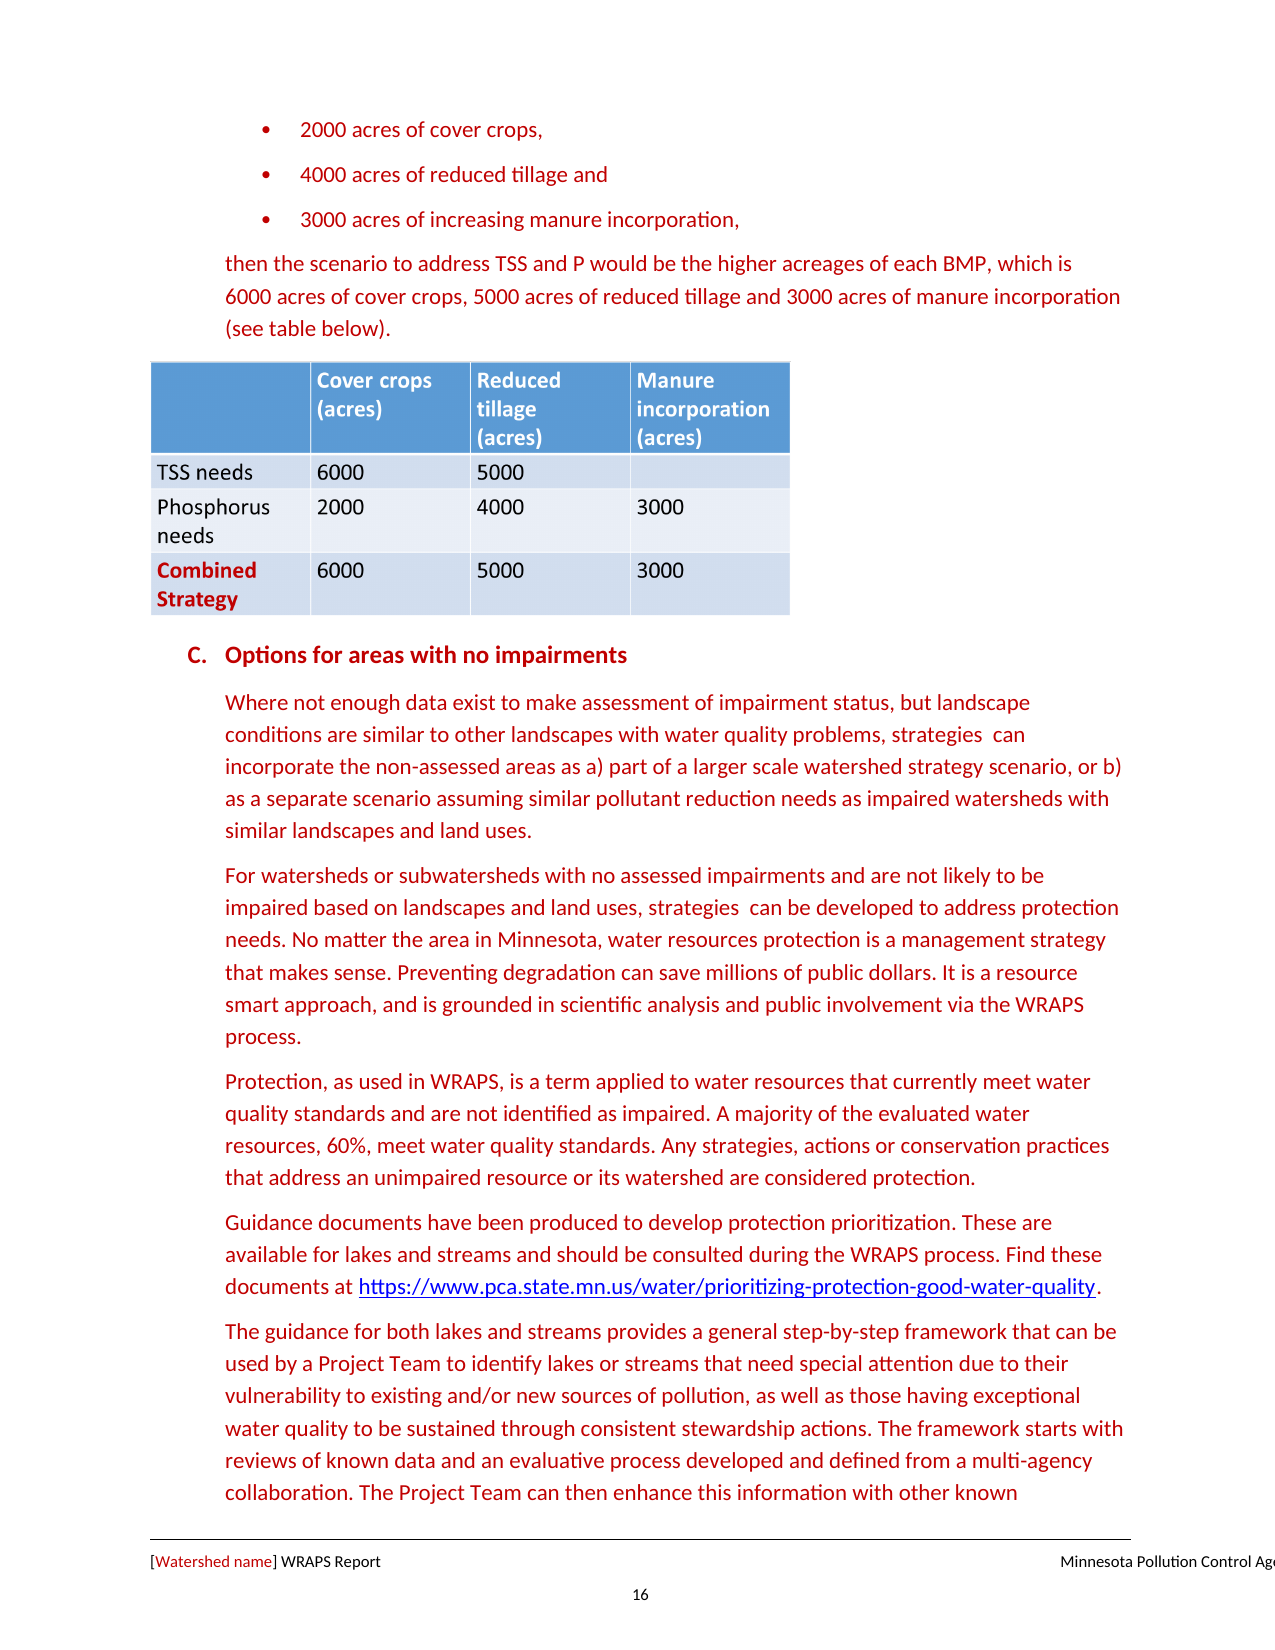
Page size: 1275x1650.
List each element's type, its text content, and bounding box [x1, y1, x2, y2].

text Guidance documents have been produced to develop protection prioritization. These are available for lakes and streams and should be consulted during the WRAPS process. Find these documents at https://www.pca.state.mn.us/water/prioritizing-protection-good-water-quality. [225, 1208, 1125, 1301]
picture [150, 358, 792, 627]
text For watersheds or subwatersheds with no assessed impairments and are not likely to be impaired based on landscapes and land uses, strategies can be developed to address protection needs. No matter the area in Minnesota, water resources protection is a management strategy that makes sense. Preventing degradation can save millions of public dollars. It is a resource smart approach, and is grounded in scientific analysis and public involvement via the WRAPS process. [225, 861, 1125, 1050]
text 2000 acres of cover crops, [262, 116, 1125, 143]
text then the scenario to address TSS and P would be the higher acreages of each BMP, which is 6000 acres of cover crops, 5000 acres of reduced tillage and 3000 acres of manure incorporation (see table below). [225, 249, 1125, 342]
text Where not enough data exist to make assessment of impairment status, but landscape conditions are similar to other landscapes with water quality problems, strategies can incorporate the non-assessed areas as a) part of a larger scale watershed strategy scenario, or b) as a separate scenario assuming similar pollutant reduction needs as impaired watersheds with similar landscapes and land uses. [225, 688, 1125, 844]
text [225, 1317, 1125, 1506]
text 4000 acres of reduced tillage and [262, 160, 1125, 188]
text Protection, as used in WRAPS, is a term applied to water resources that currently meet water quality standards and are not identified as impaired. A majority of the evaluated water resources, 60%, meet water quality standards. Any strategies, actions or conservation practices that address an unimpaired resource or its watershed are considered protection. [225, 1067, 1125, 1191]
list Options for areas with no impairments [187, 639, 1125, 669]
text 3000 acres of increasing manure incorporation, [262, 205, 1125, 233]
